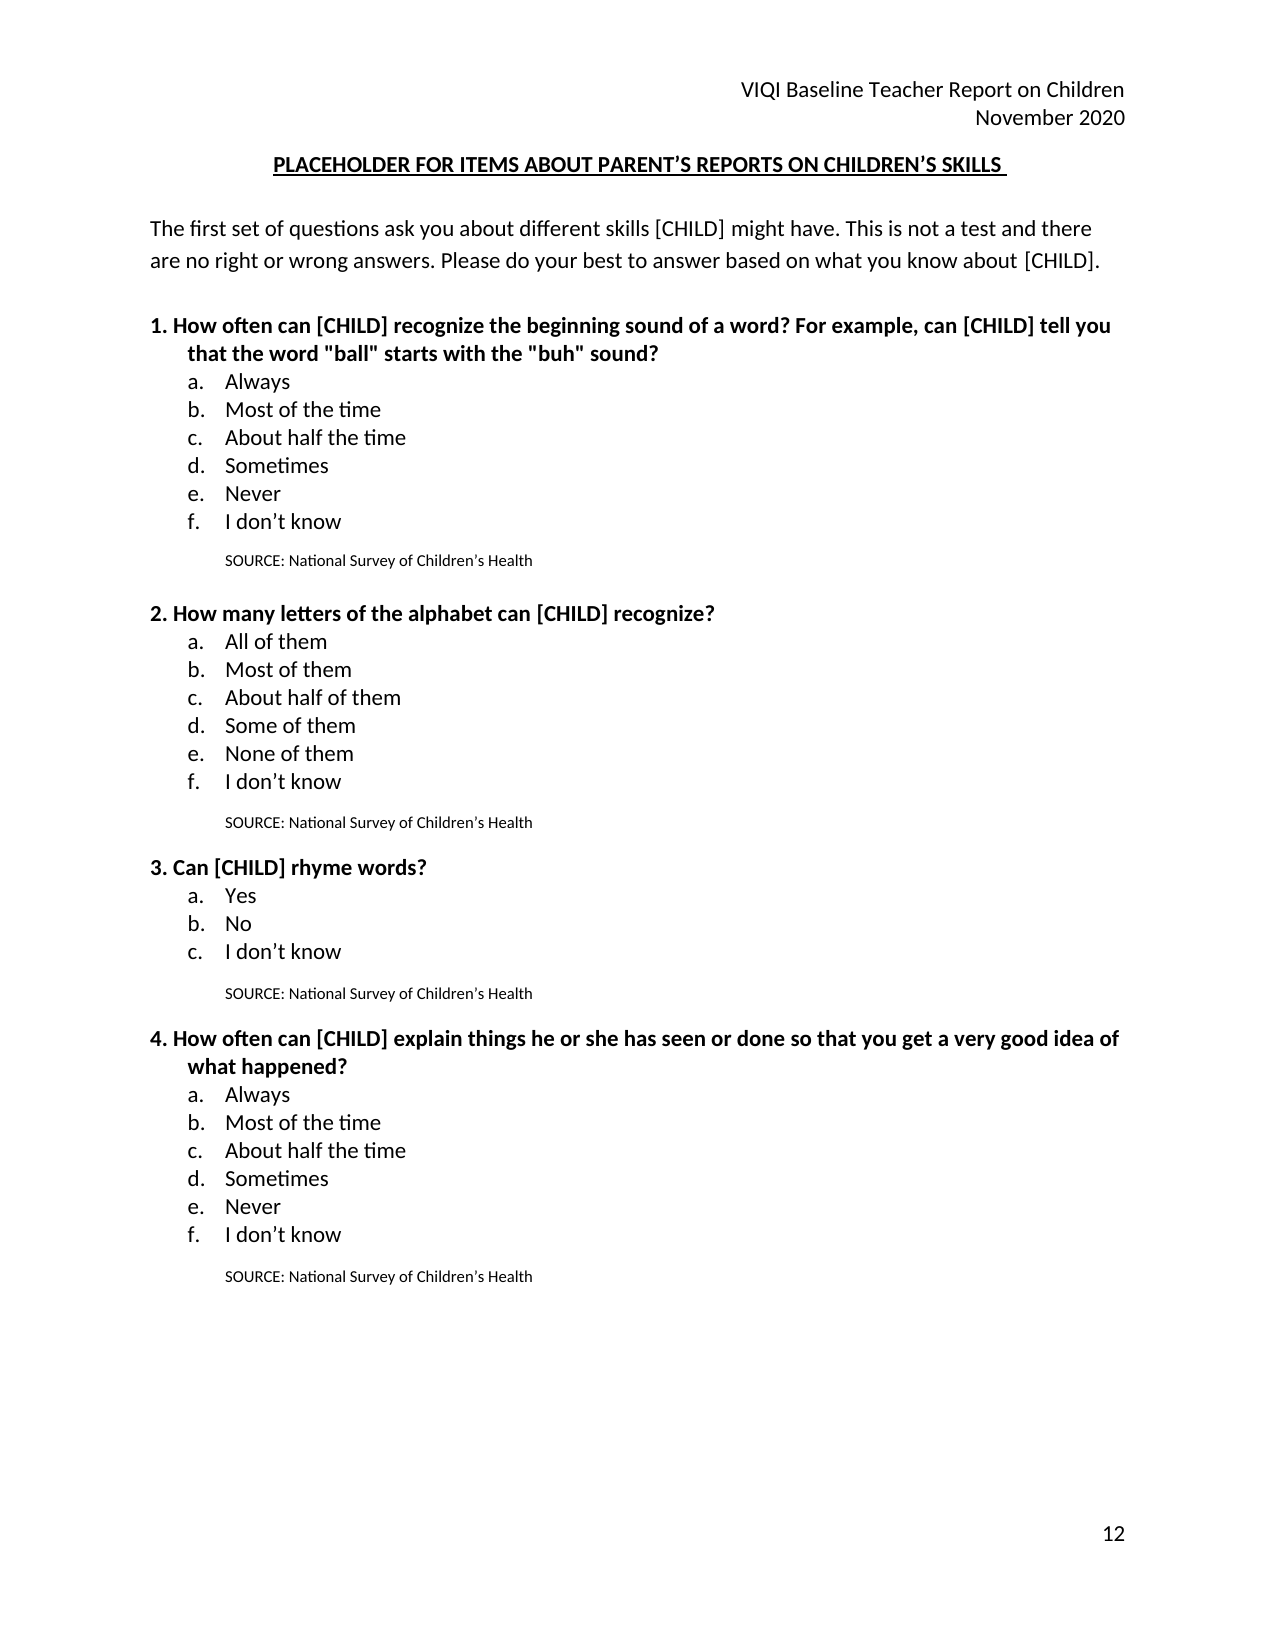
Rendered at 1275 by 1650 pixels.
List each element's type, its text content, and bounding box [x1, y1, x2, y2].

list Most of them [187, 655, 1125, 683]
list No [187, 909, 1125, 937]
list About half of them [187, 683, 1125, 711]
list About half the time [187, 423, 1125, 451]
list I don’t know [187, 767, 1125, 795]
list All of them [187, 627, 1125, 655]
text SOURCE: National Survey of Children’s Health [150, 550, 1125, 571]
list Sometimes [187, 1164, 1125, 1192]
list None of them [187, 739, 1125, 767]
list Most of the time [187, 395, 1125, 423]
list Some of them [187, 711, 1125, 739]
list Yes [187, 881, 1125, 909]
list About half the time [187, 1136, 1125, 1164]
text The first set of questions ask you about different skills [CHILD] might have. This is not a test and there are no right or wrong answers. Please do your best to answer based on what you know about [CHILD]. [150, 214, 1125, 274]
list Sometimes [187, 451, 1125, 479]
list Most of the time [187, 1108, 1125, 1136]
list Never [187, 479, 1125, 507]
text SOURCE: National Survey of Children’s Health [150, 1266, 1125, 1286]
list How often can [CHILD] explain things he or she has seen or done so that you get a very good idea of what happened? [150, 1024, 1125, 1080]
text SOURCE: National Survey of Children’s Health [150, 813, 1125, 833]
list Always [187, 367, 1125, 395]
list Can [CHILD] rhyme words? [150, 853, 1125, 881]
list Always [187, 1080, 1125, 1108]
list I don’t know [187, 507, 1125, 535]
text SOURCE: National Survey of Children’s Health [150, 983, 1125, 1003]
list I don’t know [187, 1220, 1125, 1248]
list Never [187, 1192, 1125, 1220]
text PLACEHOLDER FOR ITEMS ABOUT PARENT’S REPORTS ON CHILDREN’S SKILLS [150, 150, 1125, 178]
list I don’t know [187, 937, 1125, 965]
list How often can [CHILD] recognize the beginning sound of a word? For example, can [CHILD] tell you that the word "ball" starts with the "buh" sound? [150, 311, 1125, 367]
list How many letters of the alphabet can [CHILD] recognize? [150, 599, 1125, 627]
